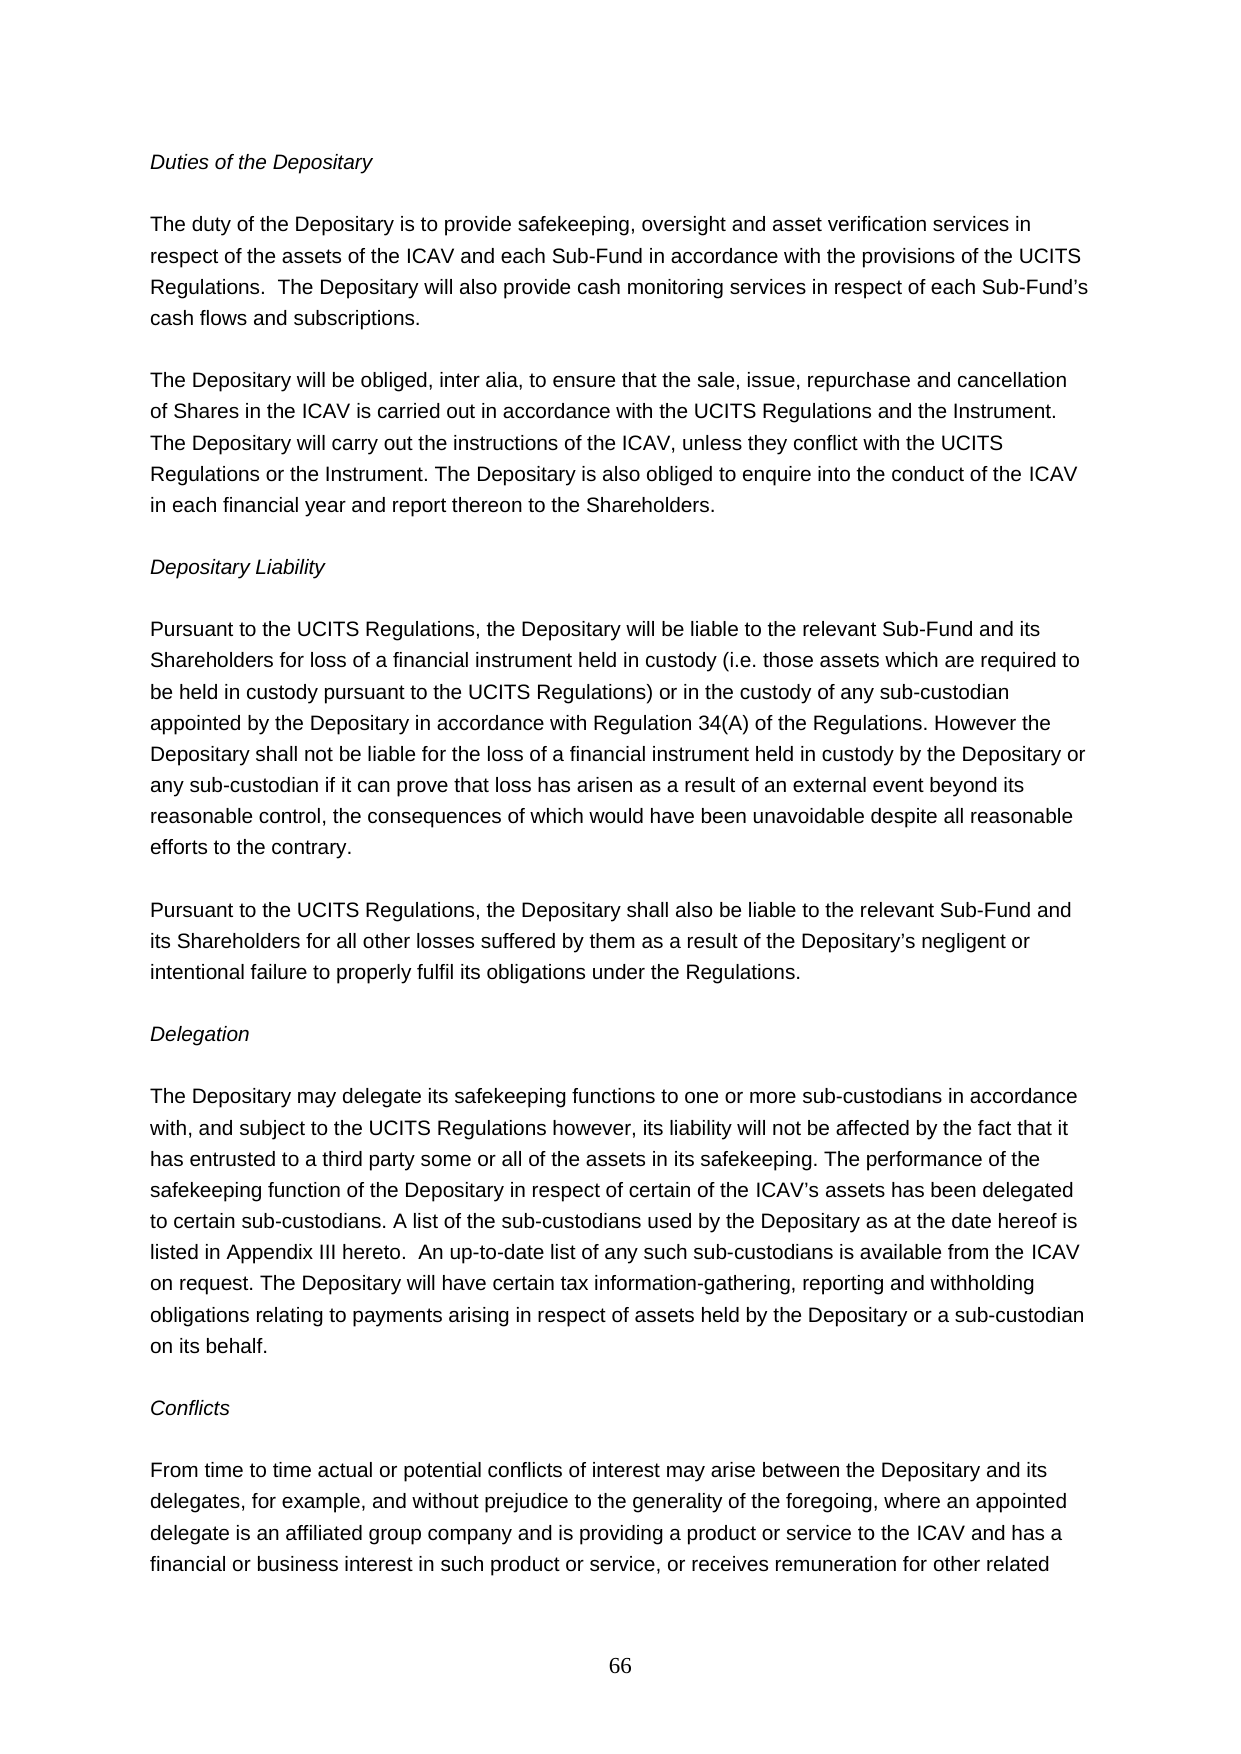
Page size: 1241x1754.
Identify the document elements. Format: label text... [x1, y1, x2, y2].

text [150, 1458, 1090, 1576]
text The duty of the Depositary is to provide safekeeping, oversight and asset verification services in respect of the assets of the ICAV and each Sub-Fund in accordance with the provisions of the UCITS Regulations. The Depositary will also provide cash monitoring services in respect of each Sub-Fund’s cash flows and subscriptions. [150, 212, 1090, 330]
text Depositary Liability [150, 555, 1090, 579]
text The Depositary may delegate its safekeeping functions to one or more sub-custodians in accordance with, and subject to the UCITS Regulations however, its liability will not be affected by the fact that it has entrusted to a third party some or all of the assets in its safekeeping. The performance of the safekeeping function of the Depositary in respect of certain of the ICAV’s assets has been delegated to certain sub-custodians. A list of the sub-custodians used by the Depositary as at the date hereof is listed in Appendix III hereto. An up-to-date list of any such sub-custodians is available from the ICAV on request. The Depositary will have certain tax information-gathering, reporting and withholding obligations relating to payments arising in respect of assets held by the Depositary or a sub-custodian on its behalf. [150, 1084, 1090, 1357]
text Duties of the Depositary [150, 150, 1090, 174]
text Conflicts [150, 1396, 1090, 1420]
text Pursuant to the UCITS Regulations, the Depositary shall also be liable to the relevant Sub-Fund and its Shareholders for all other losses suffered by them as a result of the Depositary’s negligent or intentional failure to properly fulfil its obligations under the Regulations. [150, 897, 1090, 984]
text Delegation [150, 1022, 1090, 1046]
text The Depositary will be obliged, inter alia, to ensure that the sale, issue, repurchase and cancellation of Shares in the ICAV is carried out in accordance with the UCITS Regulations and the Instrument. The Depositary will carry out the instructions of the ICAV, unless they conflict with the UCITS Regulations or the Instrument. The Depositary is also obliged to enquire into the conduct of the ICAV in each financial year and report thereon to the Shareholders. [150, 368, 1090, 517]
text Pursuant to the UCITS Regulations, the Depositary will be liable to the relevant Sub-Fund and its Shareholders for loss of a financial instrument held in custody (i.e. those assets which are required to be held in custody pursuant to the UCITS Regulations) or in the custody of any sub-custodian appointed by the Depositary in accordance with Regulation 34(A) of the Regulations. However the Depositary shall not be liable for the loss of a financial instrument held in custody by the Depositary or any sub-custodian if it can prove that loss has arisen as a result of an external event beyond its reasonable control, the consequences of which would have been unavoidable despite all reasonable efforts to the contrary. [150, 617, 1090, 859]
